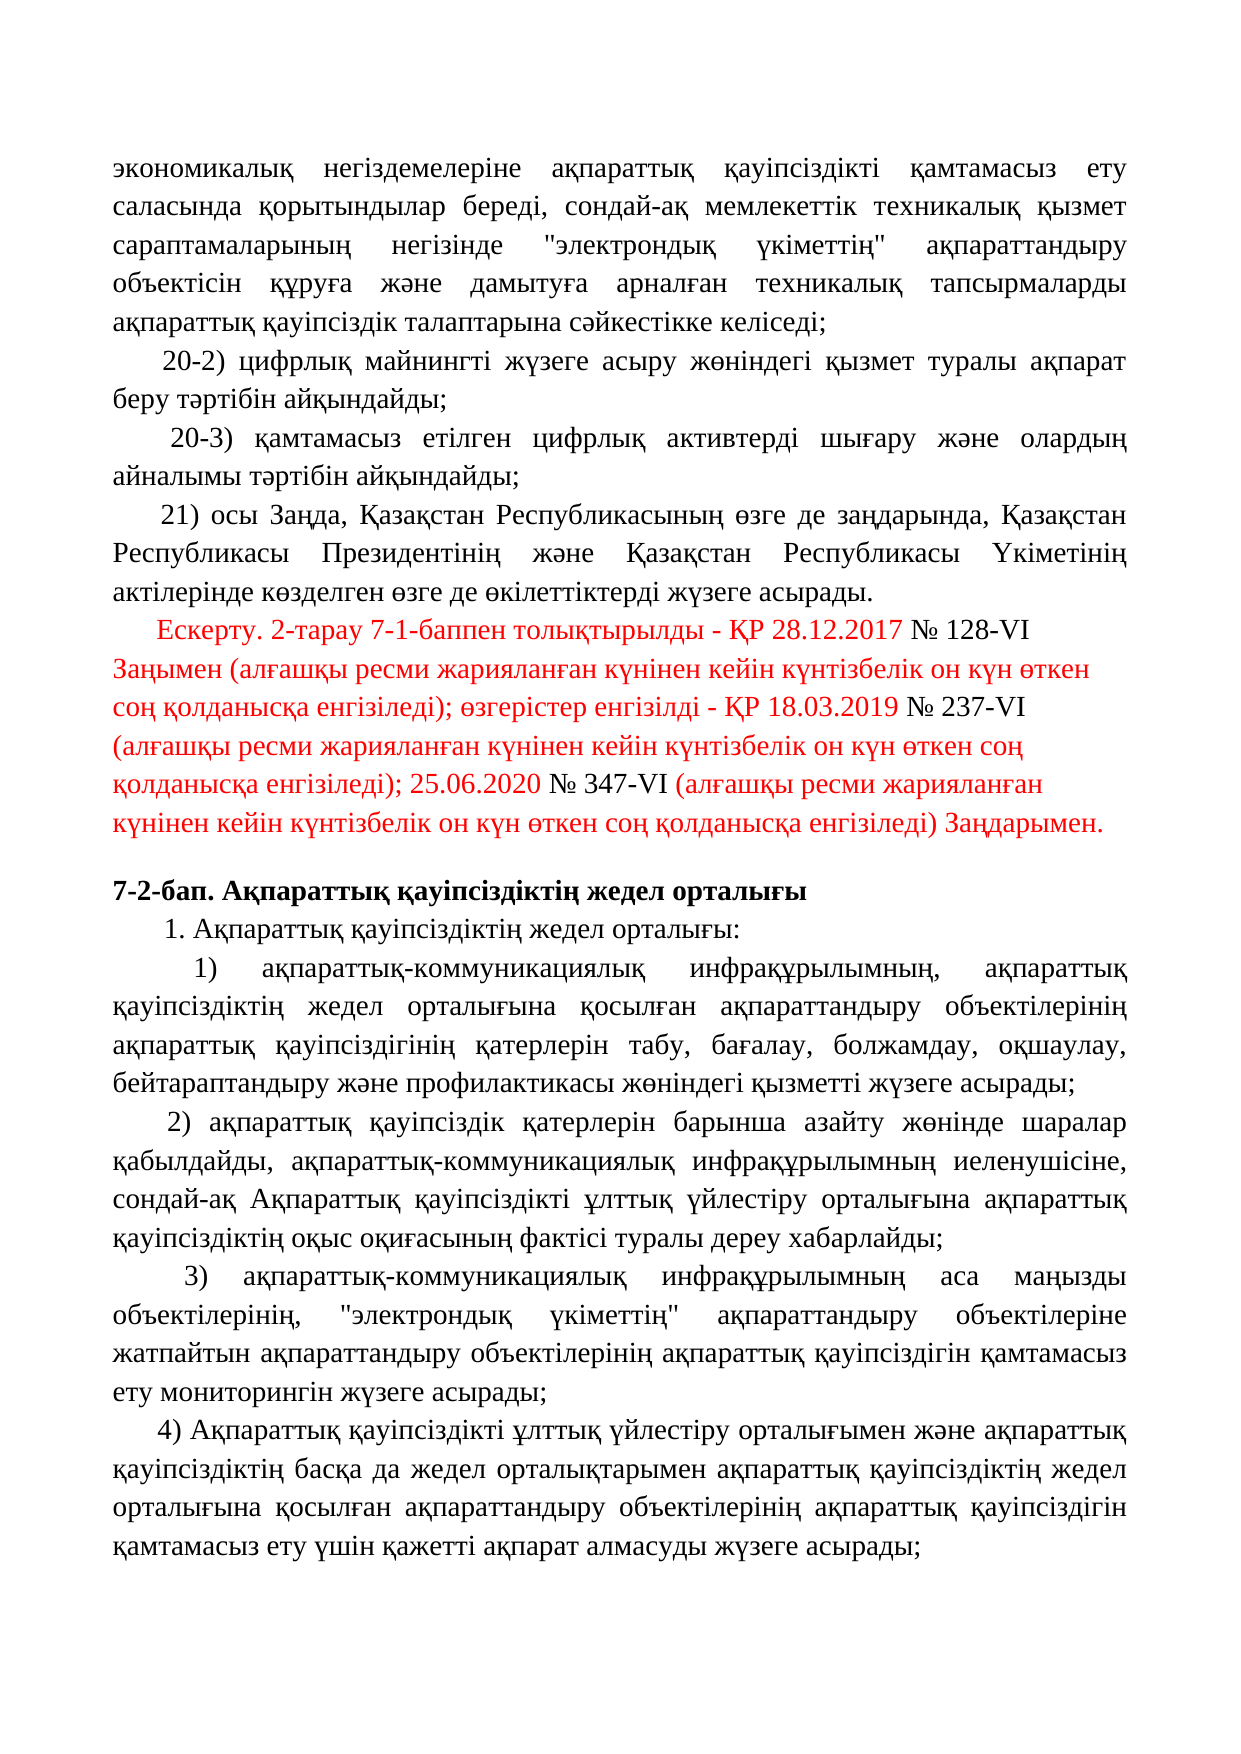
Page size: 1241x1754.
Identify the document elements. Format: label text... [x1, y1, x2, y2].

text 20-2) цифрлық майнингті жүзеге асыру жөніндегі қызмет туралы ақпарат беру тәртібін айқындайды; [112, 343, 1128, 415]
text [112, 150, 1128, 338]
text 4) Ақпараттық қауіпсіздікті ұлттық үйлестіру орталығымен және ақпараттық қауіпсіздіктің басқа да жедел орталықтарымен ақпараттық қауіпсіздіктің жедел орталығына қосылған ақпараттандыру объектілерінің ақпараттық қауіпсіздігін қамтамасыз ету үшін қажетті ақпарат алмасуды жүзеге асырады; [112, 1412, 1128, 1562]
text 20-3) қамтамасыз етілген цифрлық активтерді шығару және олардың айналымы тәртібін айқындайды; [112, 420, 1128, 492]
text 21) осы Заңда, Қазақстан Республикасының өзге де заңдарында, Қазақстан Республикасы Президентінің және Қазақстан Республикасы Үкіметінің актілерінде көзделген өзге де өкілеттіктерді жүзеге асырады. [112, 497, 1128, 607]
text 7-2-бап. Ақпараттық қауіпсіздіктің жедел орталығы [112, 873, 1128, 906]
text Ескерту. 2-тарау 7-1-баппен толықтырылды - ҚР 28.12.2017 № 128-VI Заңымен (алғашқы ресми жарияланған күнінен кейін күнтізбелік он күн өткен соң қолданысқа енгізіледі); өзгерістер енгізілді - ҚР 18.03.2019 № 237-VI (алғашқы ресми жарияланған күнінен кейін күнтізбелік он күн өткен соң қолданысқа енгізіледі); 25.06.2020 № 347-VI (алғашқы ресми жарияланған күнінен кейін күнтізбелік он күн өткен соң қолданысқа енгізіледі) Заңдарымен. [112, 612, 1128, 869]
text 1) ақпараттық-коммуникациялық инфрақұрылымның, ақпараттық қауіпсіздіктің жедел орталығына қосылған ақпараттандыру объектілерінің ақпараттық қауіпсіздігінің қатерлерін табу, бағалау, болжамдау, оқшаулау, бейтараптандыру және профилактикасы жөніндегі қызметті жүзеге асырады; [112, 950, 1128, 1099]
text 3) ақпараттық-коммуникациялық инфрақұрылымның аса маңызды объектілерінің, "электрондық үкіметтің" ақпараттандыру объектілеріне жатпайтын ақпараттандыру объектілерінің ақпараттық қауіпсіздігін қамтамасыз ету мониторингін жүзеге асырады; [112, 1258, 1128, 1407]
text 2) ақпараттық қауіпсіздік қатерлерін барынша азайту жөнінде шаралар қабылдайды, ақпараттық-коммуникациялық инфрақұрылымның иеленушісіне, сондай-ақ Ақпараттық қауіпсіздікті ұлттық үйлестіру орталығына ақпараттық қауіпсіздіктің оқыс оқиғасының фактісі туралы дереу хабарлайды; [112, 1104, 1128, 1253]
text 1. Ақпараттық қауіпсіздіктің жедел орталығы: [112, 911, 1128, 945]
